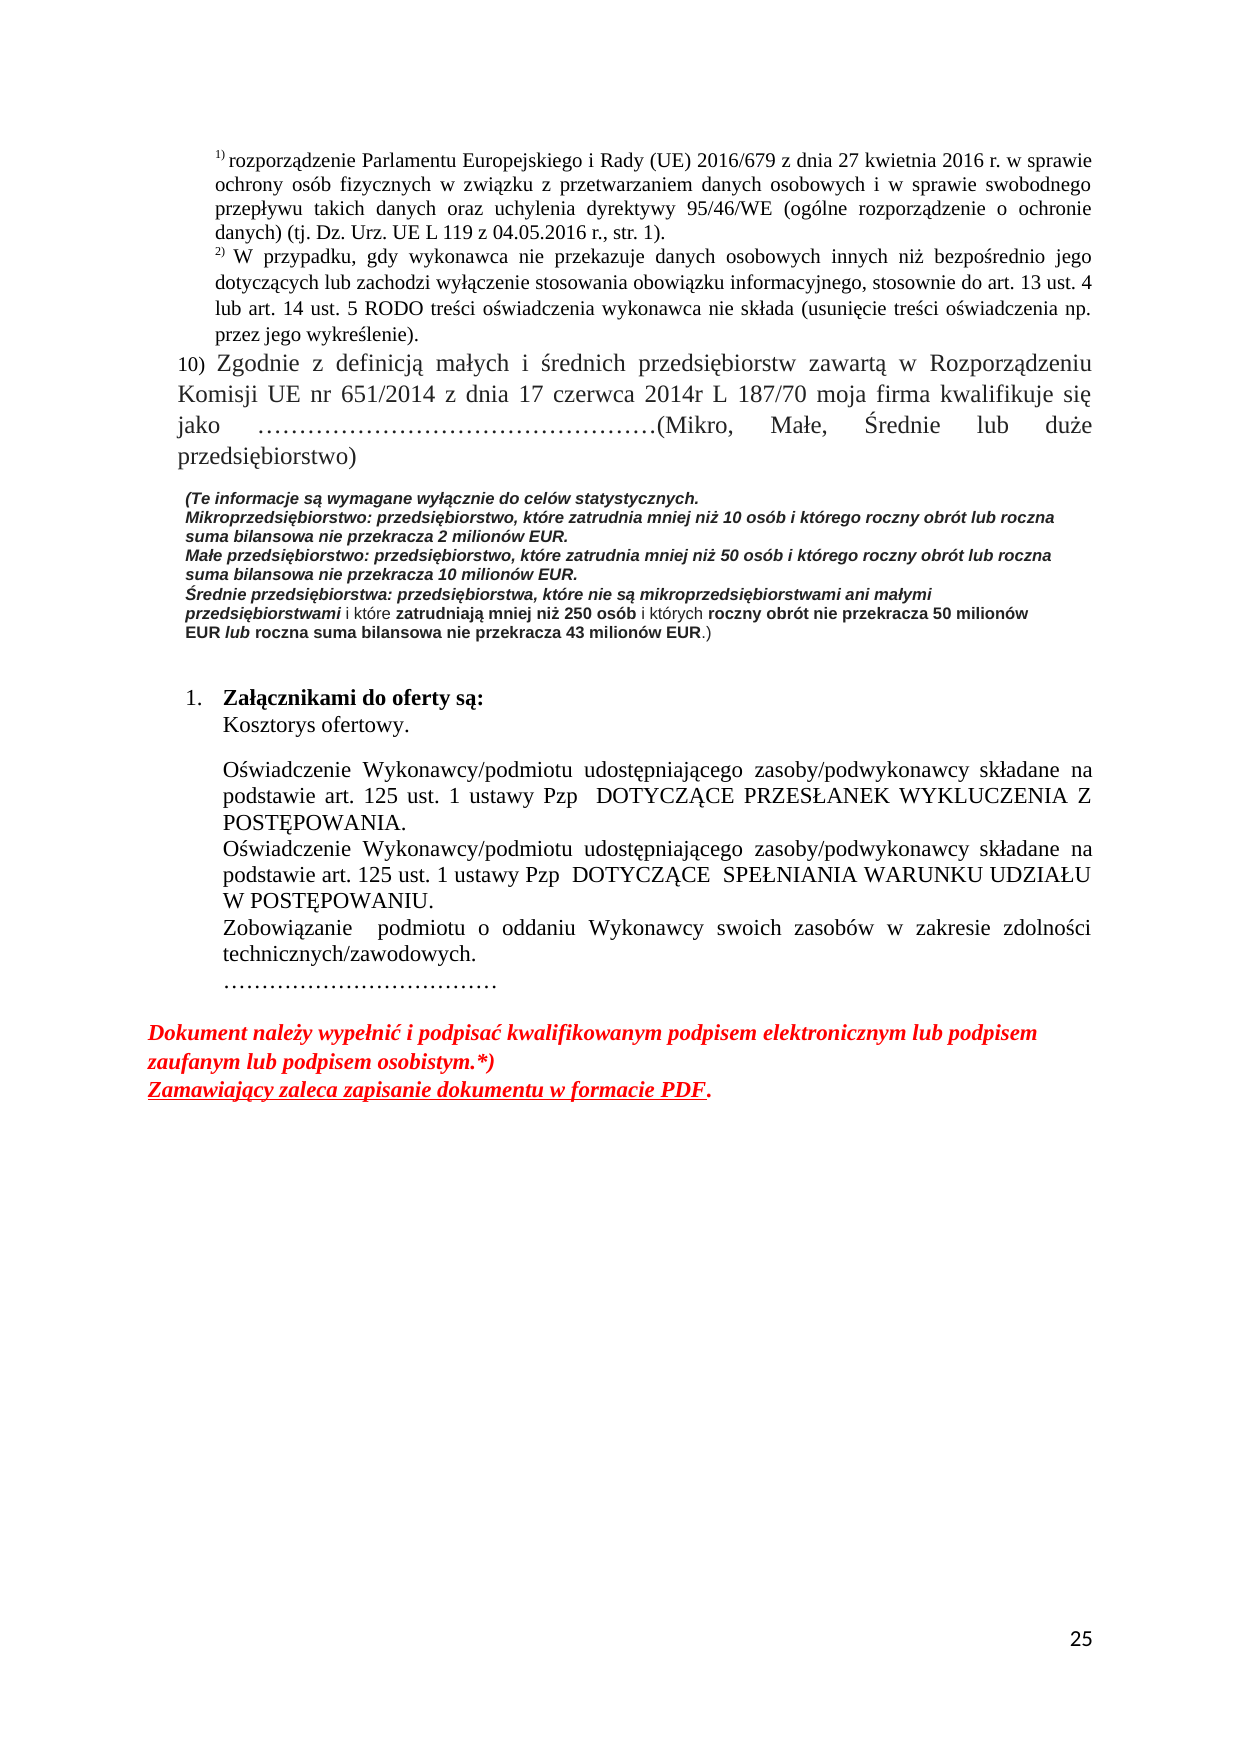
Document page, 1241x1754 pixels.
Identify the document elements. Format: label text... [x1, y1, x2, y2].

text Mikroprzedsiębiorstwo: przedsiębiorstwo, które zatrudnia mniej niż 10 osób i którego roczny obrót lub roczna suma bilansowa nie przekracza 2 milionów EUR. [185, 508, 1093, 546]
text 1) rozporządzenie Parlamentu Europejskiego i Rady (UE) 2016/679 z dnia 27 kwietnia 2016 r. w sprawie ochrony osób fizycznych w związku z przetwarzaniem danych osobowych i w sprawie swobodnego przepływu takich danych oraz uchylenia dyrektywy 95/46/WE (ogólne rozporządzenie o ochronie danych) (tj. Dz. Urz. UE L 119 z 04.05.2016 r., str. 1). [215, 148, 1093, 244]
list 2) W przypadku, gdy wykonawca nie przekazuje danych osobowych innych niż bezpośrednio jego dotyczących lub zachodzi wyłączenie stosowania obowiązku informacyjnego, stosownie do art. 13 ust. 4 lub art. 14 ust. 5 RODO treści oświadczenia wykonawca nie składa (usunięcie treści oświadczenia np. przez jego wykreślenie). [215, 244, 1093, 346]
list 10) Zgodnie z definicją małych i średnich przedsiębiorstw zawartą w Rozporządzeniu Komisji UE nr 651/2014 z dnia 17 czerwca 2014r L 187/70 moja firma kwalifikuje się jako …………………………………………(Mikro, Małe, Średnie lub duże przedsiębiorstwo) [177, 348, 1093, 469]
text Zobowiązanie podmiotu o oddaniu Wykonawcy swoich zasobów w zakresie zdolności technicznych/zawodowych. [223, 914, 1093, 967]
text Oświadczenie Wykonawcy/podmiotu udostępniającego zasoby/podwykonawcy składane na podstawie art. 125 ust. 1 ustawy Pzp DOTYCZĄCE PRZESŁANEK WYKLUCZENIA Z POSTĘPOWANIA. [223, 756, 1093, 835]
text ……………………………… [223, 967, 1093, 993]
list Załącznikami do oferty są: [185, 684, 1093, 711]
list Zamawiający zaleca zapisanie dokumentu w formacie PDF. [148, 1076, 1093, 1103]
text Oświadczenie Wykonawcy/podmiotu udostępniającego zasoby/podwykonawcy składane na podstawie art. 125 ust. 1 ustawy Pzp DOTYCZĄCE SPEŁNIANIA WARUNKU UDZIAŁU W POSTĘPOWANIU. [223, 835, 1093, 914]
text Małe przedsiębiorstwo: przedsiębiorstwo, które zatrudnia mniej niż 50 osób i którego roczny obrót lub roczna suma bilansowa nie przekracza 10 milionów EUR. [185, 546, 1093, 584]
text (Te informacje są wymagane wyłącznie do celów statystycznych. [185, 488, 1093, 508]
text Średnie przedsiębiorstwa: przedsiębiorstwa, które nie są mikroprzedsiębiorstwami ani małymi przedsiębiorstwami i które zatrudniają mniej niż 250 osób i których roczny obrót nie przekracza 50 milionów EUR lub roczna suma bilansowa nie przekracza 43 milionów EUR.) [185, 584, 1093, 642]
text Kosztorys ofertowy. [223, 711, 1093, 737]
list Dokument należy wypełnić i podpisać kwalifikowanym podpisem elektronicznym lub podpisem zaufanym lub podpisem osobistym.*) [148, 1019, 1093, 1074]
